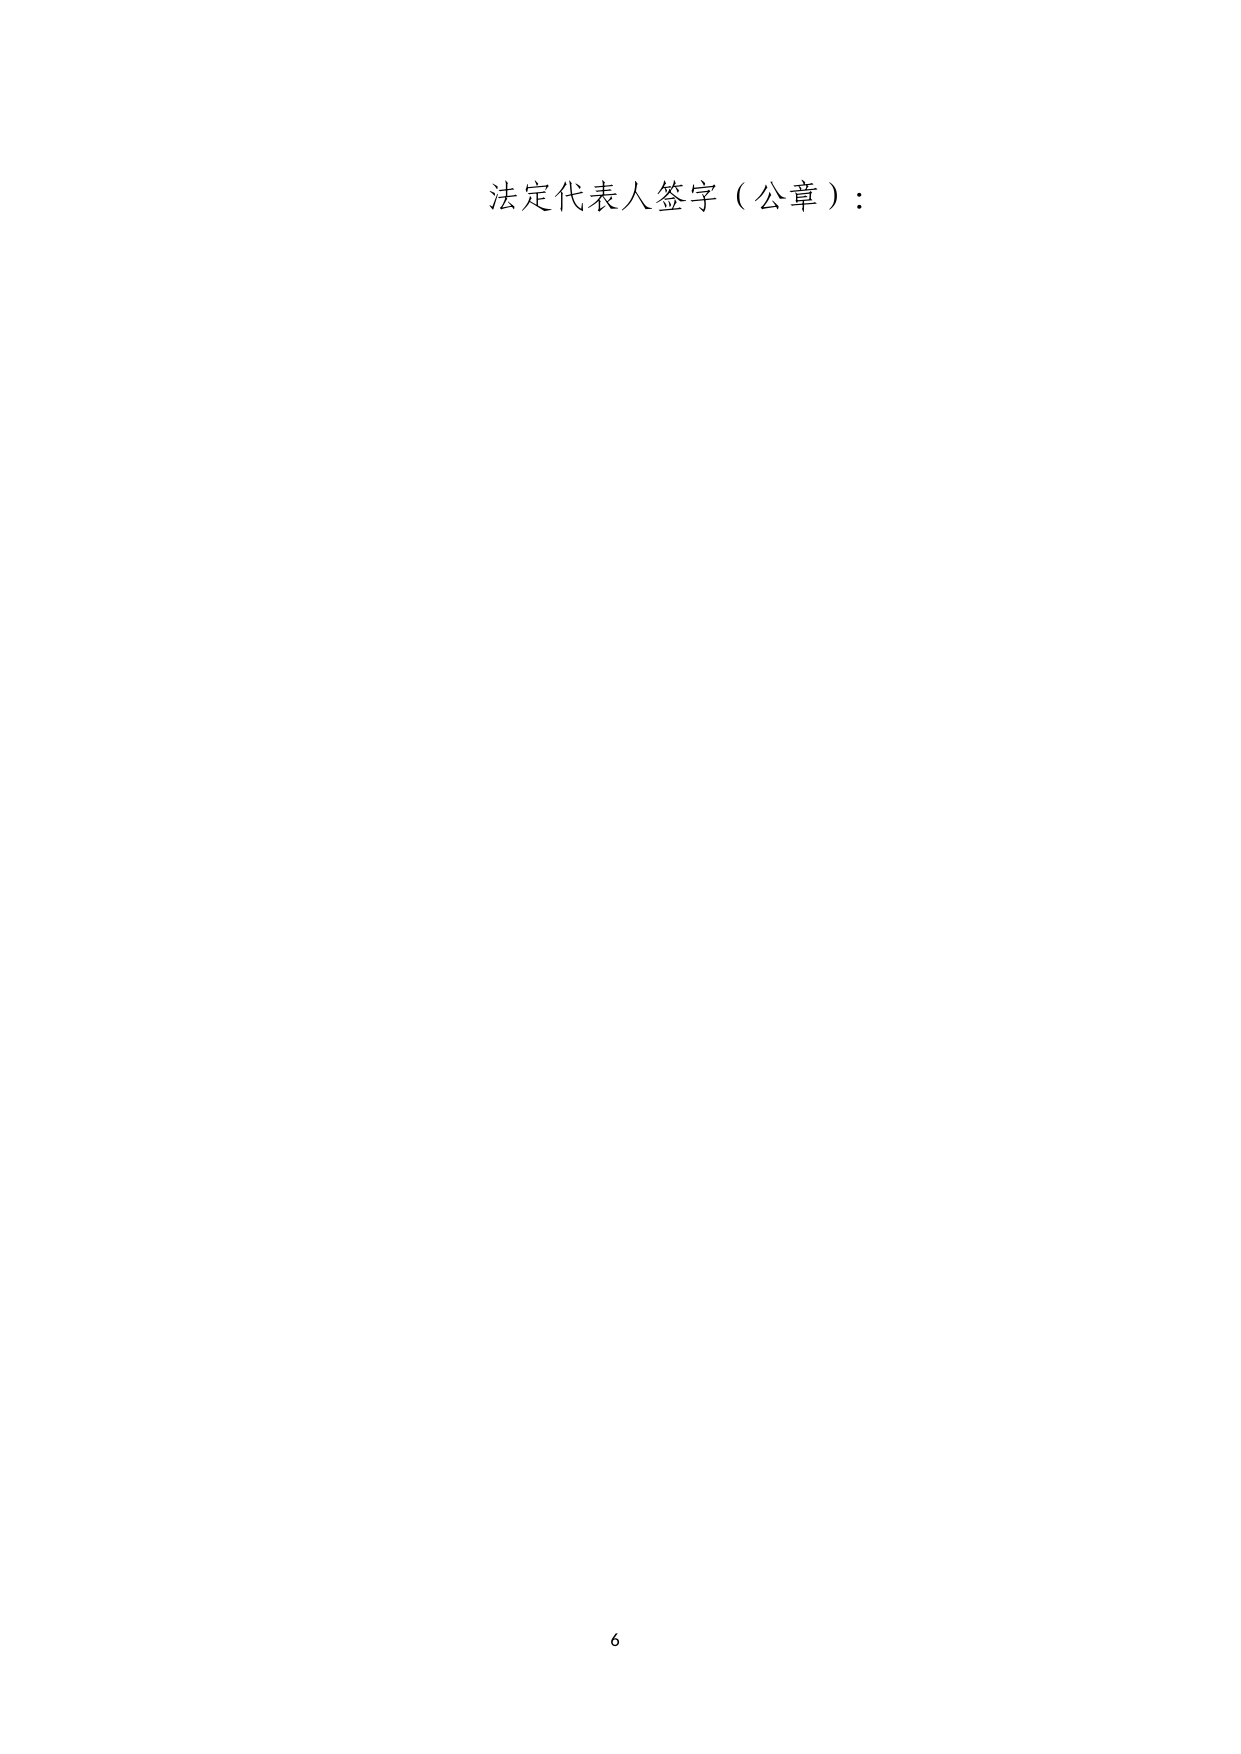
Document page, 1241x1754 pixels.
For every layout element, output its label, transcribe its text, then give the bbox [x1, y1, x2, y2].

text 法定代表人签字（公章）： [187, 162, 1053, 227]
